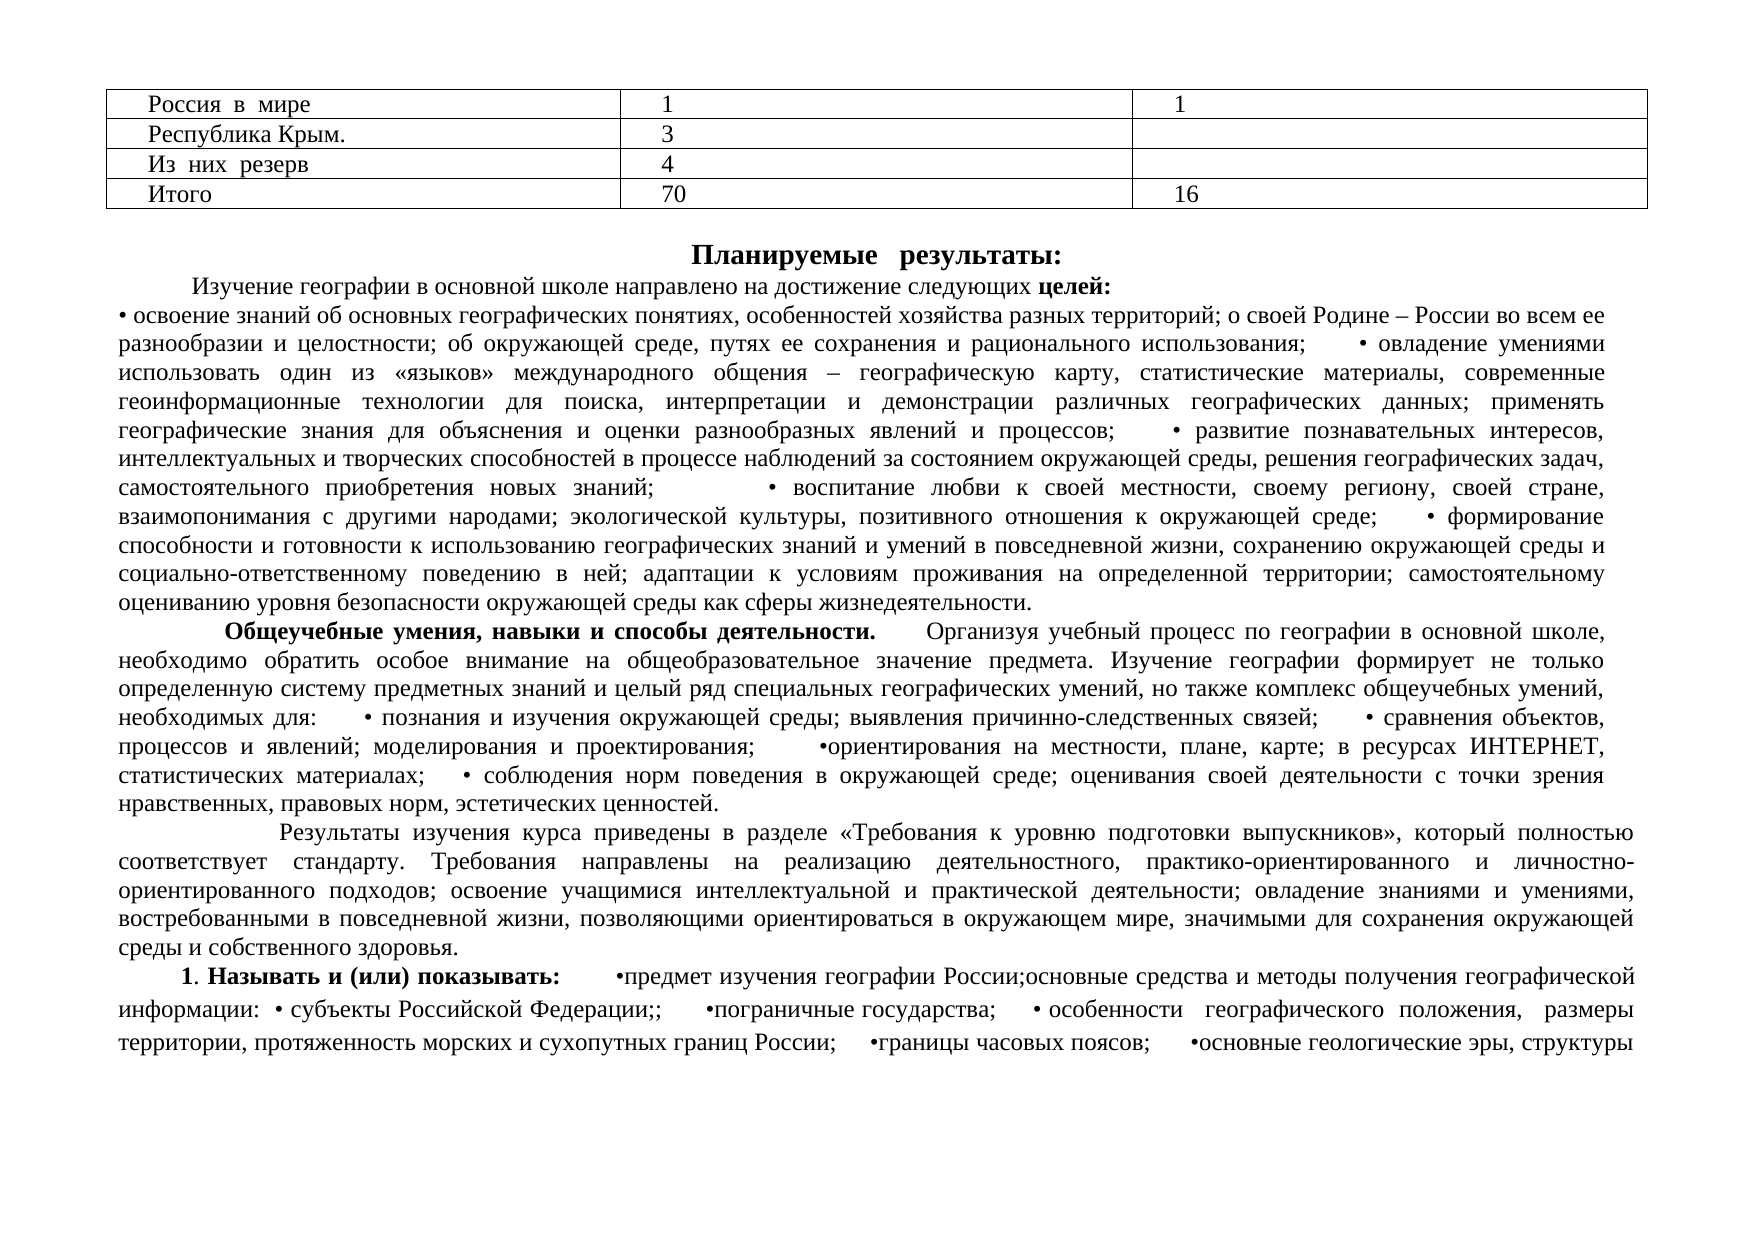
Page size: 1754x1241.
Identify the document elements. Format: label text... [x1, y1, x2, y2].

table_cell 1 [1133, 90, 1647, 118]
table_cell 1 [621, 90, 1132, 118]
table_cell Россия в мире [107, 90, 620, 118]
text • освоение знаний об основных географических понятиях, особенностей хозяйства разных территорий; о своей Родине – России во всем ее разнообразии и целостности; об окружающей среде, путях ее сохранения и рационального использования; • овладение умениями использовать один из «языков» международного общения – географическую карту, статистические материалы, современные геоинформационные технологии для поиска, интерпретации и демонстрации различных географических данных; применять географические знания для объяснения и оценки разнообразных явлений и процессов; • развитие познавательных интересов, интеллектуальных и творческих способностей в процессе наблюдений за состоянием окружающей среды, решения географических задач, самостоятельного приобретения новых знаний; • воспитание любви к своей местности, своему региону, своей стране, взаимопонимания с другими народами; экологической культуры, позитивного отношения к окружающей среде; • формирование способности и готовности к использованию географических знаний и умений в повседневной жизни, сохранению окружающей среды и социально-ответственному поведению в ней; адаптации к условиям проживания на определенной территории; самостоятельному оцениванию уровня безопасности окружающей среды как сферы жизнедеятельности. [118, 300, 1606, 616]
text Изучение географии в основной школе направлено на достижение следующих целей: [148, 271, 1606, 300]
table_cell Итого [107, 179, 620, 208]
table_cell [1133, 149, 1647, 178]
text Общеучебные умения, навыки и способы деятельности. Организуя учебный процесс по географии в основной школе, необходимо обратить особое внимание на общеобразовательное значение предмета. Изучение географии формирует не только определенную систему предметных знаний и целый ряд специальных географических умений, но также комплекс общеучебных умений, необходимых для: • познания и изучения окружающей среды; выявления причинно-следственных связей; • сравнения объектов, процессов и явлений; моделирования и проектирования; •ориентирования на местности, плане, карте; в ресурсах ИНТЕРНЕТ, статистических материалах; • соблюдения норм поведения в окружающей среде; оценивания своей деятельности с точки зрения нравственных, правовых норм, эстетических ценностей. [118, 616, 1606, 817]
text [118, 961, 1636, 1056]
table_cell 70 [621, 179, 1132, 208]
text Результаты изучения курса приведены в разделе «Требования к уровню подготовки выпускников», который полностью соответствует стандарту. Требования направлены на реализацию деятельностного, практико-ориентированного и личностно-ориентированного подходов; освоение учащимися интеллектуальной и практической деятельности; овладение знаниями и умениями, востребованными в повседневной жизни, позволяющими ориентироваться в окружающем мире, значимыми для сохранения окружающей среды и собственного здоровья. [118, 817, 1636, 961]
table_cell Из них резерв [107, 149, 620, 178]
table_cell 3 [621, 119, 1132, 148]
table_cell Республика Крым. [107, 119, 620, 148]
table_cell 16 [1133, 179, 1647, 208]
table_cell [1133, 119, 1647, 148]
table_cell 4 [621, 149, 1132, 178]
text Планируемые результаты: [148, 237, 1606, 271]
